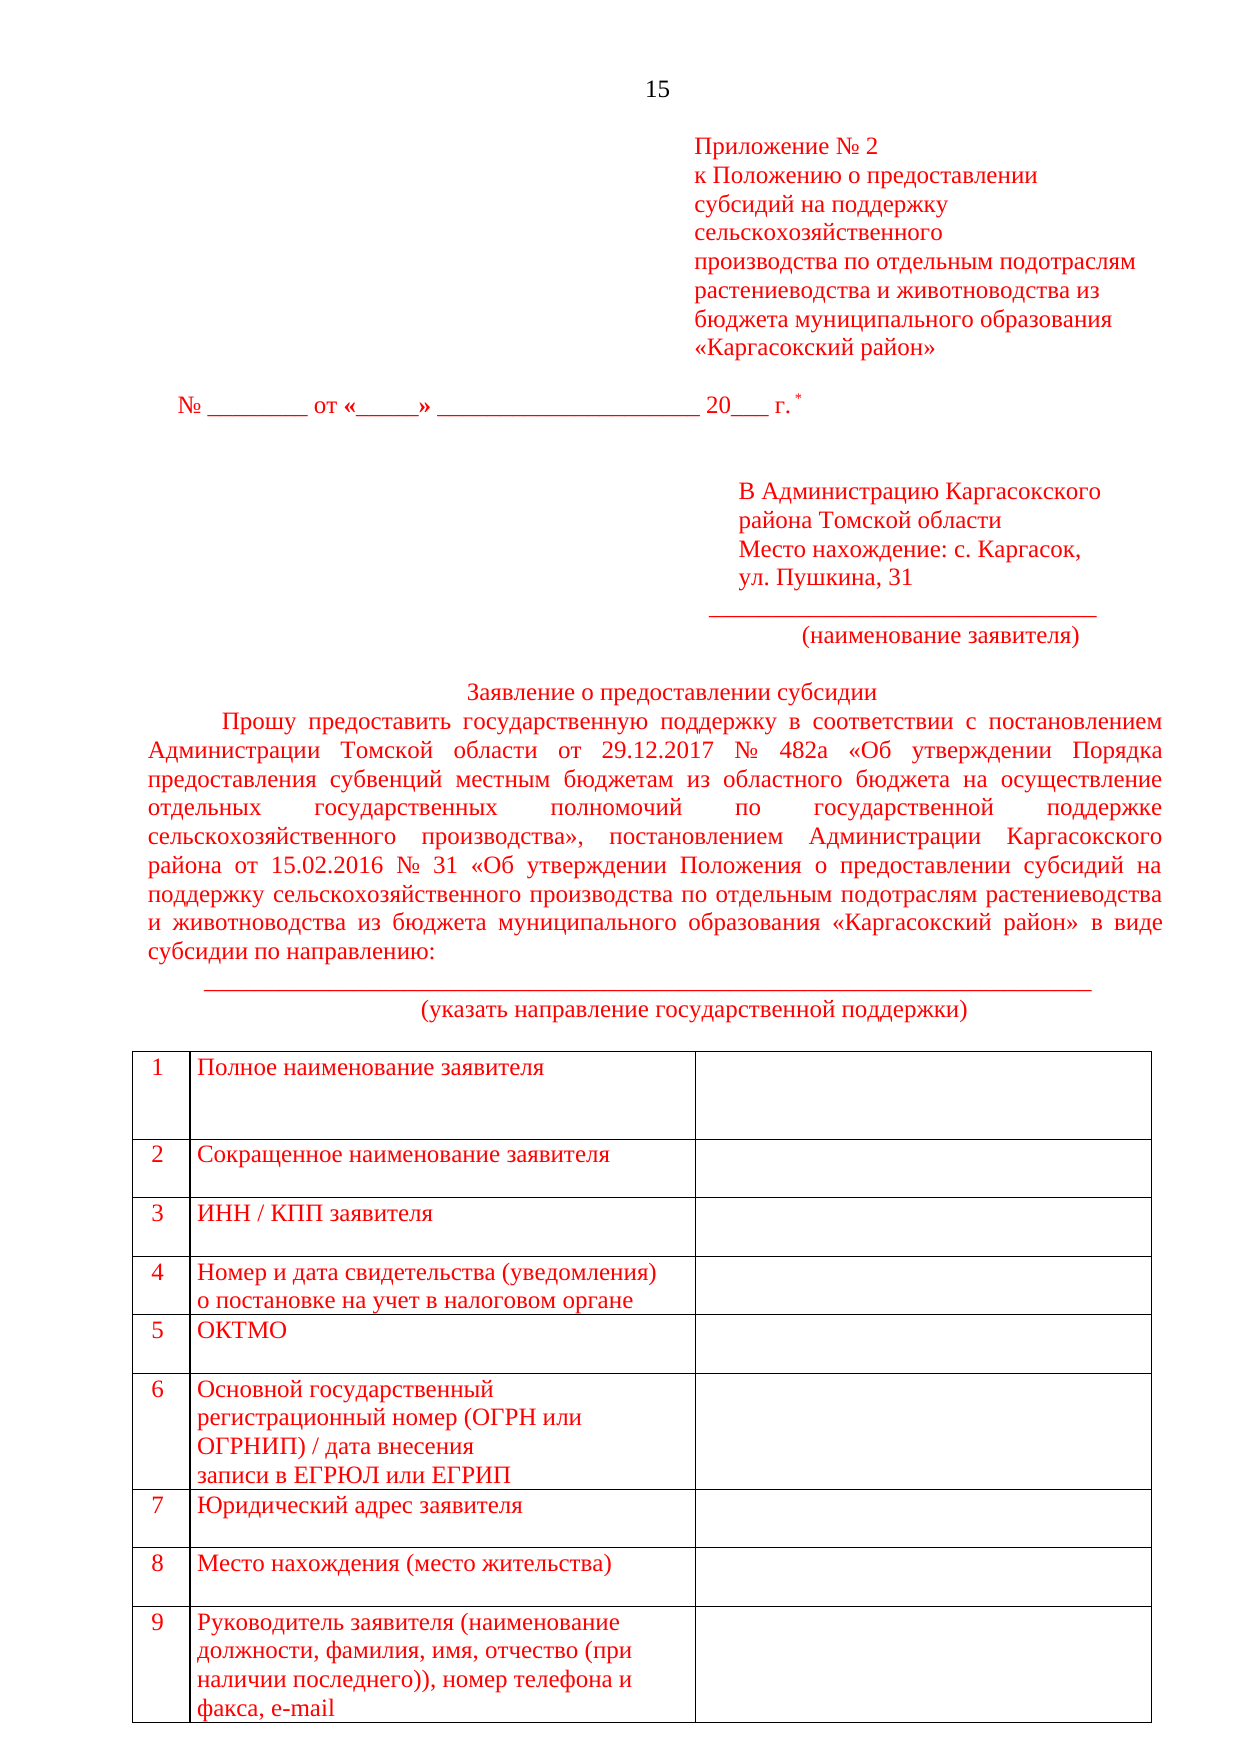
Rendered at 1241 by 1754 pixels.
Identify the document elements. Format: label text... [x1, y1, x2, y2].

table_cell 9 [133, 1607, 189, 1722]
table_header Полное наименование заявителя [191, 1052, 695, 1138]
table_cell [696, 1490, 1151, 1547]
title _______________________________________________________________________ [148, 965, 1167, 994]
text субсидий на поддержку сельскохозяйственного [694, 189, 1167, 246]
table_cell Основной государственный регистрационный номер (ОГРН или ОГРНИП) / дата внесения записи в ЕГРЮЛ или ЕГРИП [191, 1374, 695, 1489]
table_cell Номер и дата свидетельства (уведомления) о постановке на учет в налоговом органе [191, 1257, 695, 1314]
table_cell ОКТМО [191, 1315, 695, 1373]
title ул. Пушкина, 31 [738, 562, 1167, 591]
table_cell [696, 1257, 1151, 1314]
table_cell [696, 1374, 1151, 1489]
table_header 1 [133, 1052, 189, 1138]
table_cell Юридический адрес заявителя [191, 1490, 695, 1547]
title Заявление о предоставлении субсидии [103, 677, 1167, 706]
title В Администрацию Каргасокского района Томской области [738, 476, 1167, 534]
table_cell [696, 1548, 1151, 1606]
table_cell 2 [133, 1140, 189, 1197]
table_cell [696, 1198, 1151, 1256]
title (указать направление государственной поддержки) [148, 994, 1167, 1022]
table_cell [696, 1315, 1151, 1373]
text к Положению о предоставлении [694, 160, 1167, 189]
table_cell Место нахождения (место жительства) [191, 1548, 695, 1606]
title _______________________________ [635, 591, 1167, 620]
title (наименование заявителя) [103, 620, 1167, 649]
table_cell 4 [133, 1257, 189, 1314]
table_cell Сокращенное наименование заявителя [191, 1140, 695, 1197]
table_cell ИНН / КПП заявителя [191, 1198, 695, 1256]
table_cell 6 [133, 1374, 189, 1489]
table_cell 5 [133, 1315, 189, 1373]
table_cell Руководитель заявителя (наименование должности, фамилия, имя, отчество (при наличии последнего)), номер телефона и факса, е-mail [191, 1607, 695, 1722]
table_header [696, 1052, 1151, 1138]
table_cell [696, 1607, 1151, 1722]
text Прошу предоставить государственную поддержку в соответствии с постановлением Администрации Томской области от 29.12.2017 № 482а «Об утверждении Порядка предоставления субвенций местным бюджетам из областного бюджета на осуществление отдельных государственных полномочий по государственной поддержке сельскохозяйственного производства», постановлением Администрации Каргасокского района от 15.02.2016 № 31 «Об утверждении Положения о предоставлении субсидий на поддержку сельскохозяйственного производства по отдельным подотраслям растениеводства и животноводства из бюджета муниципального образования «Каргасокский район» в виде субсидии по направлению: [148, 706, 1163, 965]
text производства по отдельным подотраслям [694, 246, 1167, 275]
text Приложение № 2 [694, 131, 1167, 160]
title № ________ от «_____» _____________________ 20___ г. * [103, 390, 1167, 419]
text растениеводства и животноводства из бюджета муниципального образования «Каргасокский район» [694, 275, 1167, 361]
title Место нахождение: с. Каргасок, [738, 534, 1167, 562]
table_cell 3 [133, 1198, 189, 1256]
table_cell [696, 1140, 1151, 1197]
table_cell 7 [133, 1490, 189, 1547]
table_cell 8 [133, 1548, 189, 1606]
